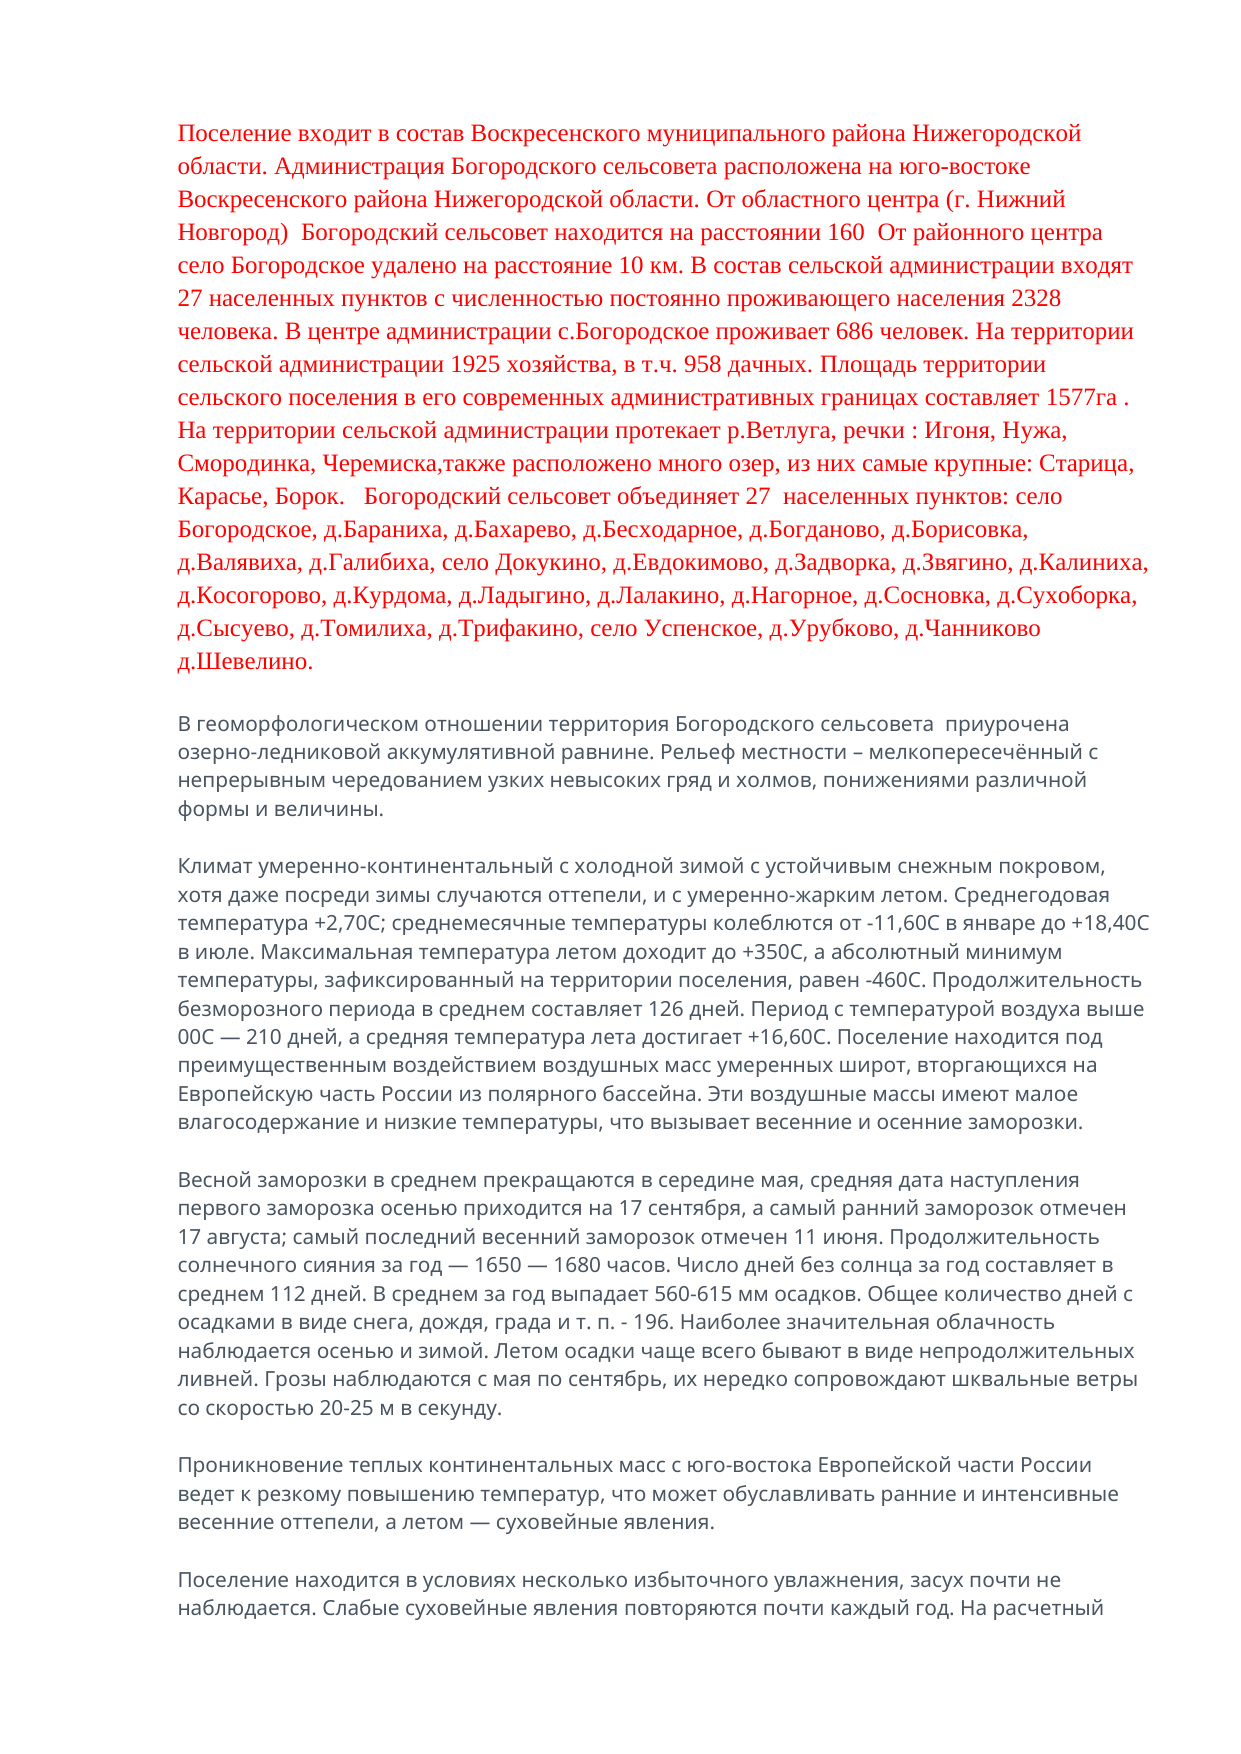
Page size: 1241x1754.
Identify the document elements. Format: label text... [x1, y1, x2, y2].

text Поселение входит в состав Воскресенского муниципального района Нижегородской области. Администрация Богородского сельсовета расположена на юго-востоке Воскресенского района Нижегородской области. От областного центра (г. Нижний Новгород) Богородский сельсовет находится на расстоянии 160 От районного центра село Богородское удалено на расстояние 10 км. В состав сельской администрации входят 27 населенных пунктов с численностью постоянно проживающего населения 2328 человека. В центре администрации с.Богородское проживает 686 человек. На территории сельской администрации 1925 хозяйства, в т.ч. 958 дачных. Площадь территории сельского поселения в его современных административных границах составляет 1577га . На территории сельской администрации протекает р.Ветлуга, речки : Игоня, Нужа, Смородинка, Черемиска,также расположено много озер, из них самые крупные: Старица, Карасье, Борок. Богородский сельсовет объединяет 27 населенных пунктов: село Богородское, д.Бараниха, д.Бахарево, д.Бесходарное, д.Богданово, д.Борисовка, д.Валявиха, д.Галибиха, село Докукино, д.Евдокимово, д.Задворка, д.Звягино, д.Калиниха, д.Косогорово, д.Курдома, д.Ладыгино, д.Лалакино, д.Нагорное, д.Сосновка, д.Сухоборка, д.Сысуево, д.Томилиха, д.Трифакино, село Успенское, д.Урубково, д.Чанниково д.Шевелино. [177, 118, 1152, 675]
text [177, 1565, 1152, 1622]
text Климат умеренно-континентальный с холодной зимой с устойчивым снежным покровом, хотя даже посреди зимы случаются оттепели, и с умеренно-жарким летом. Среднегодовая температура +2,70С; среднемесячные температуры колеблются от -11,60С в январе до +18,40С в июле. Максимальная температура летом доходит до +350С, а абсолютный минимум температуры, зафиксированный на территории поселения, равен -460С. Продолжительность безморозного периода в среднем составляет 126 дней. Период с температурой воздуха выше 00С — 210 дней, а средняя температура лета достигает +16,60С. Поселение находится под преимущественным воздействием воздушных масс умеренных широт, вторгающихся на Европейскую часть России из полярного бассейна. Эти воздушные массы имеют малое влагосодержание и низкие температуры, что вызывает весенние и осенние заморозки. [177, 852, 1152, 1136]
text Весной заморозки в среднем прекращаются в середине мая, средняя дата наступления первого заморозка осенью приходится на 17 сентября, а самый ранний заморозок отмечен 17 августа; самый последний весенний заморозок отмечен 11 июня. Продолжительность солнечного сияния за год — 1650 — 1680 часов. Число дней без солнца за год составляет в среднем 112 дней. В среднем за год выпадает 560-615 мм осадков. Общее количество дней с осадками в виде снега, дождя, града и т. п. - 196. Наиболее значительная облачность наблюдается осенью и зимой. Летом осадки чаще всего бывают в виде непродолжительных ливней. Грозы наблюдаются с мая по сентябрь, их нередко сопровождают шквальные ветры со скоростью 20-25 м в секунду. [177, 1165, 1152, 1421]
text Проникновение теплых континентальных масс с юго-востока Европейской части России ведет к резкому повышению температур, что может обуславливать ранние и интенсивные весенние оттепели, а летом — суховейные явления. [177, 1450, 1152, 1536]
text В геоморфологическом отношении территория Богородского сельсовета приурочена озерно-ледниковой аккумулятивной равнине. Рельеф местности – мелкопересечённый с непрерывным чередованием узких невысоких гряд и холмов, понижениями различной формы и величины. [177, 709, 1152, 822]
